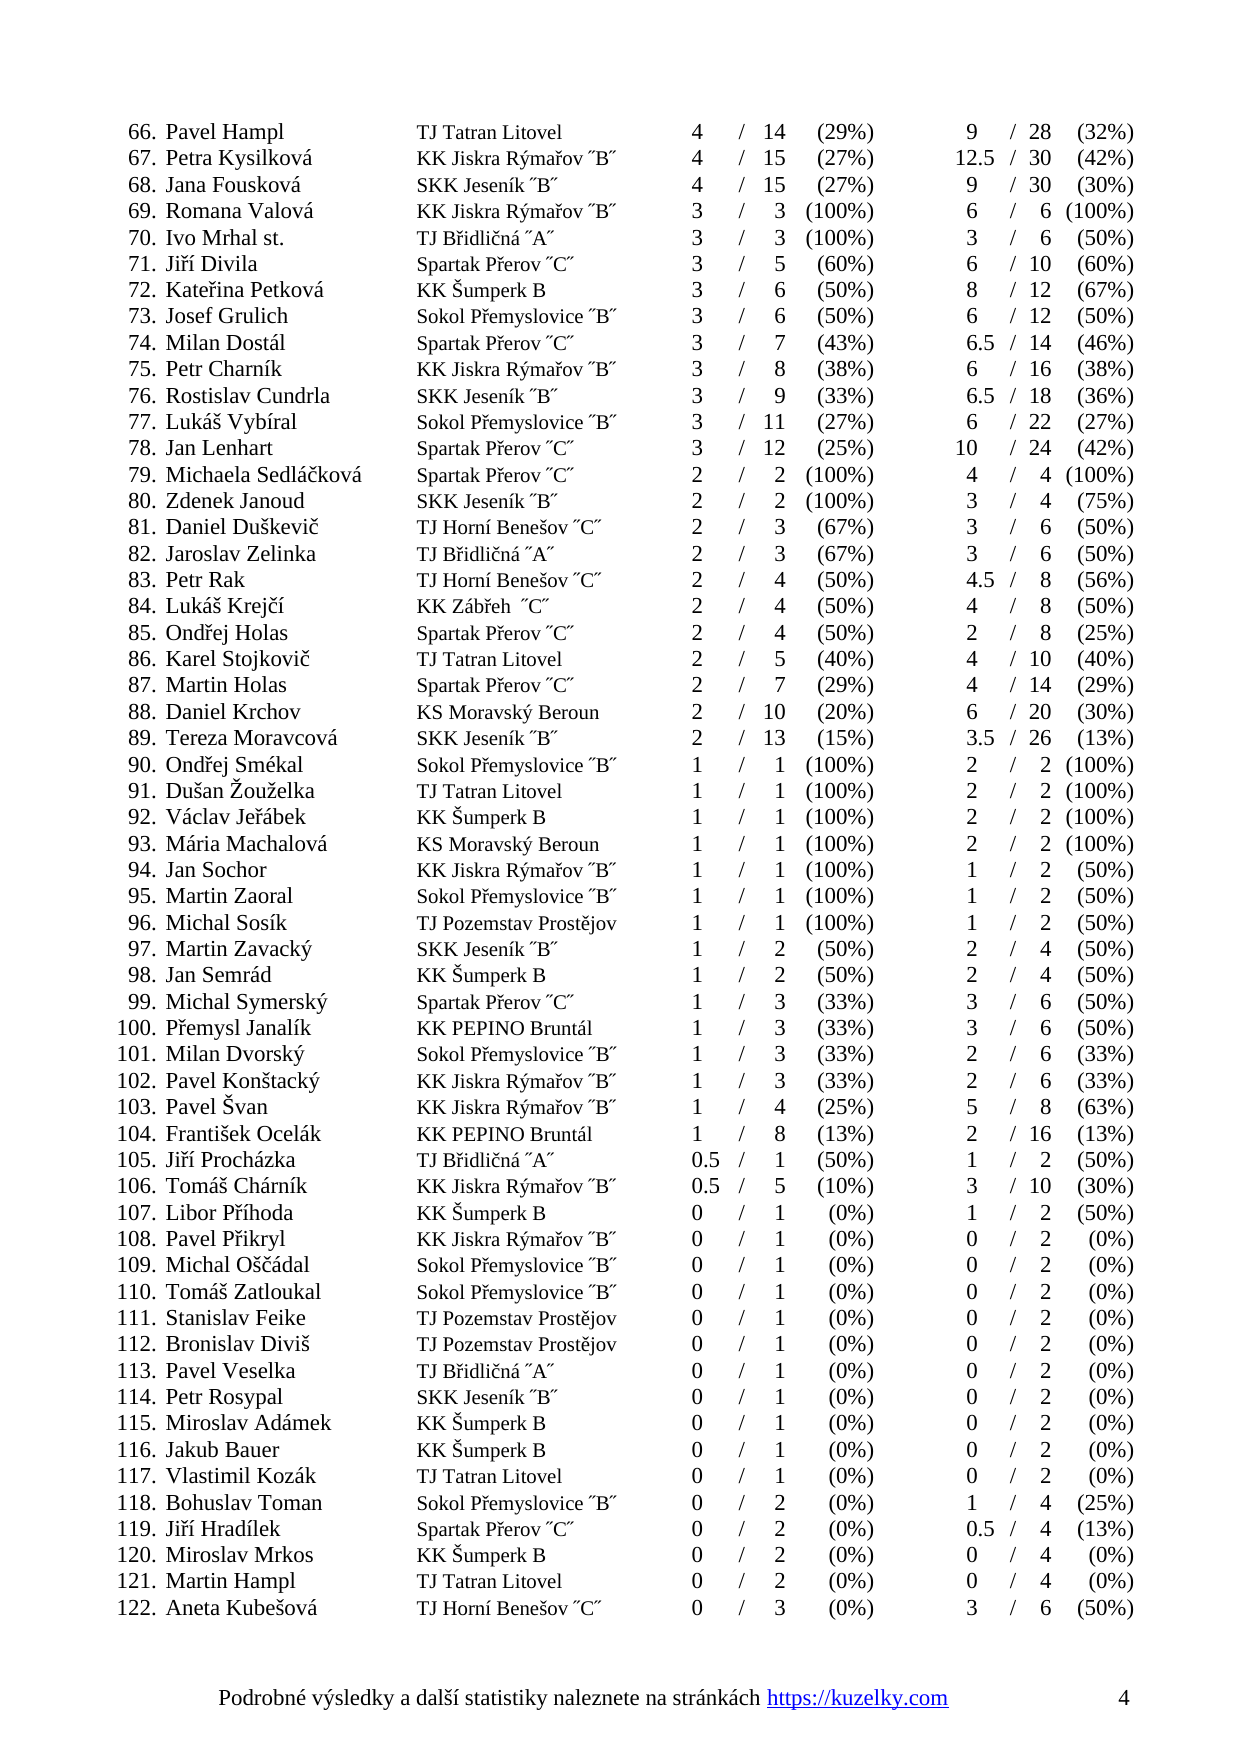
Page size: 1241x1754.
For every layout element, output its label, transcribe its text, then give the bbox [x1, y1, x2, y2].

text 110. Tomáš Zatloukal Sokol Přemyslovice ˝B˝ 0 / 1 (0%) 0 / 2 (0%) [106, 1278, 1134, 1304]
text 75. Petr Charník KK Jiskra Rýmařov ˝B˝ 3 / 8 (38%) 6 / 16 (38%) [106, 355, 1134, 382]
text 71. Jiří Divila Spartak Přerov ˝C˝ 3 / 5 (60%) 6 / 10 (60%) [106, 250, 1134, 276]
text 69. Romana Valová KK Jiskra Rýmařov ˝B˝ 3 / 3 (100%) 6 / 6 (100%) [106, 197, 1134, 223]
text 111. Stanislav Feike TJ Pozemstav Prostějov 0 / 1 (0%) 0 / 2 (0%) [106, 1304, 1134, 1330]
text 121. Martin Hampl TJ Tatran Litovel 0 / 2 (0%) 0 / 4 (0%) [106, 1568, 1134, 1594]
text 94. Jan Sochor KK Jiskra Rýmařov ˝B˝ 1 / 1 (100%) 1 / 2 (50%) [106, 856, 1134, 882]
text 72. Kateřina Petková KK Šumperk B 3 / 6 (50%) 8 / 12 (67%) [106, 276, 1134, 303]
text 68. Jana Fousková SKK Jeseník ˝B˝ 4 / 15 (27%) 9 / 30 (30%) [106, 171, 1134, 197]
text 74. Milan Dostál Spartak Přerov ˝C˝ 3 / 7 (43%) 6.5 / 14 (46%) [106, 329, 1134, 355]
text 79. Michaela Sedláčková Spartak Přerov ˝C˝ 2 / 2 (100%) 4 / 4 (100%) [106, 461, 1134, 487]
text 105. Jiří Procházka TJ Břidličná ˝A˝ 0.5 / 1 (50%) 1 / 2 (50%) [106, 1146, 1134, 1172]
text 98. Jan Semrád KK Šumperk B 1 / 2 (50%) 2 / 4 (50%) [106, 961, 1134, 988]
text 93. Mária Machalová KS Moravský Beroun 1 / 1 (100%) 2 / 2 (100%) [106, 830, 1134, 856]
text 120. Miroslav Mrkos KK Šumperk B 0 / 2 (0%) 0 / 4 (0%) [106, 1541, 1134, 1568]
text 76. Rostislav Cundrla SKK Jeseník ˝B˝ 3 / 9 (33%) 6.5 / 18 (36%) [106, 382, 1134, 408]
text 70. Ivo Mrhal st. TJ Břidličná ˝A˝ 3 / 3 (100%) 3 / 6 (50%) [106, 223, 1134, 250]
text 87. Martin Holas Spartak Přerov ˝C˝ 2 / 7 (29%) 4 / 14 (29%) [106, 672, 1134, 698]
text 81. Daniel Duškevič TJ Horní Benešov ˝C˝ 2 / 3 (67%) 3 / 6 (50%) [106, 513, 1134, 540]
text 99. Michal Symerský Spartak Přerov ˝C˝ 1 / 3 (33%) 3 / 6 (50%) [106, 988, 1134, 1014]
text 66. Pavel Hampl TJ Tatran Litovel 4 / 14 (29%) 9 / 28 (32%) [106, 118, 1134, 144]
text 104. František Ocelák KK PEPINO Bruntál 1 / 8 (13%) 2 / 16 (13%) [106, 1119, 1134, 1146]
text 73. Josef Grulich Sokol Přemyslovice ˝B˝ 3 / 6 (50%) 6 / 12 (50%) [106, 303, 1134, 329]
text 85. Ondřej Holas Spartak Přerov ˝C˝ 2 / 4 (50%) 2 / 8 (25%) [106, 619, 1134, 645]
text 97. Martin Zavacký SKK Jeseník ˝B˝ 1 / 2 (50%) 2 / 4 (50%) [106, 935, 1134, 961]
text 80. Zdenek Janoud SKK Jeseník ˝B˝ 2 / 2 (100%) 3 / 4 (75%) [106, 487, 1134, 513]
text 91. Dušan Žouželka TJ Tatran Litovel 1 / 1 (100%) 2 / 2 (100%) [106, 777, 1134, 803]
text 83. Petr Rak TJ Horní Benešov ˝C˝ 2 / 4 (50%) 4.5 / 8 (56%) [106, 566, 1134, 592]
text 82. Jaroslav Zelinka TJ Břidličná ˝A˝ 2 / 3 (67%) 3 / 6 (50%) [106, 540, 1134, 566]
text 114. Petr Rosypal SKK Jeseník ˝B˝ 0 / 1 (0%) 0 / 2 (0%) [106, 1383, 1134, 1409]
text 92. Václav Jeřábek KK Šumperk B 1 / 1 (100%) 2 / 2 (100%) [106, 803, 1134, 830]
text 89. Tereza Moravcová SKK Jeseník ˝B˝ 2 / 13 (15%) 3.5 / 26 (13%) [106, 724, 1134, 751]
text 107. Libor Příhoda KK Šumperk B 0 / 1 (0%) 1 / 2 (50%) [106, 1199, 1134, 1225]
text 100. Přemysl Janalík KK PEPINO Bruntál 1 / 3 (33%) 3 / 6 (50%) [106, 1014, 1134, 1041]
text 67. Petra Kysilková KK Jiskra Rýmařov ˝B˝ 4 / 15 (27%) 12.5 / 30 (42%) [106, 144, 1134, 171]
text 78. Jan Lenhart Spartak Přerov ˝C˝ 3 / 12 (25%) 10 / 24 (42%) [106, 434, 1134, 461]
text 95. Martin Zaoral Sokol Přemyslovice ˝B˝ 1 / 1 (100%) 1 / 2 (50%) [106, 882, 1134, 909]
text 84. Lukáš Krejčí KK Zábřeh ˝C˝ 2 / 4 (50%) 4 / 8 (50%) [106, 592, 1134, 619]
text 103. Pavel Švan KK Jiskra Rýmařov ˝B˝ 1 / 4 (25%) 5 / 8 (63%) [106, 1093, 1134, 1119]
text 77. Lukáš Vybíral Sokol Přemyslovice ˝B˝ 3 / 11 (27%) 6 / 22 (27%) [106, 408, 1134, 434]
text 113. Pavel Veselka TJ Břidličná ˝A˝ 0 / 1 (0%) 0 / 2 (0%) [106, 1357, 1134, 1383]
text 101. Milan Dvorský Sokol Přemyslovice ˝B˝ 1 / 3 (33%) 2 / 6 (33%) [106, 1041, 1134, 1067]
text 116. Jakub Bauer KK Šumperk B 0 / 1 (0%) 0 / 2 (0%) [106, 1436, 1134, 1462]
text 122. Aneta Kubešová TJ Horní Benešov ˝C˝ 0 / 3 (0%) 3 / 6 (50%) [106, 1594, 1134, 1620]
text 86. Karel Stojkovič TJ Tatran Litovel 2 / 5 (40%) 4 / 10 (40%) [106, 645, 1134, 672]
text 117. Vlastimil Kozák TJ Tatran Litovel 0 / 1 (0%) 0 / 2 (0%) [106, 1462, 1134, 1488]
text 108. Pavel Přikryl KK Jiskra Rýmařov ˝B˝ 0 / 1 (0%) 0 / 2 (0%) [106, 1225, 1134, 1251]
text 118. Bohuslav Toman Sokol Přemyslovice ˝B˝ 0 / 2 (0%) 1 / 4 (25%) [106, 1488, 1134, 1515]
text 96. Michal Sosík TJ Pozemstav Prostějov 1 / 1 (100%) 1 / 2 (50%) [106, 909, 1134, 935]
text 119. Jiří Hradílek Spartak Přerov ˝C˝ 0 / 2 (0%) 0.5 / 4 (13%) [106, 1515, 1134, 1541]
text 115. Miroslav Adámek KK Šumperk B 0 / 1 (0%) 0 / 2 (0%) [106, 1409, 1134, 1436]
text 109. Michal Oščádal Sokol Přemyslovice ˝B˝ 0 / 1 (0%) 0 / 2 (0%) [106, 1251, 1134, 1278]
text 102. Pavel Konštacký KK Jiskra Rýmařov ˝B˝ 1 / 3 (33%) 2 / 6 (33%) [106, 1067, 1134, 1093]
text 112. Bronislav Diviš TJ Pozemstav Prostějov 0 / 1 (0%) 0 / 2 (0%) [106, 1330, 1134, 1357]
text 90. Ondřej Smékal Sokol Přemyslovice ˝B˝ 1 / 1 (100%) 2 / 2 (100%) [106, 751, 1134, 777]
text 88. Daniel Krchov KS Moravský Beroun 2 / 10 (20%) 6 / 20 (30%) [106, 698, 1134, 724]
text 106. Tomáš Chárník KK Jiskra Rýmařov ˝B˝ 0.5 / 5 (10%) 3 / 10 (30%) [106, 1172, 1134, 1199]
